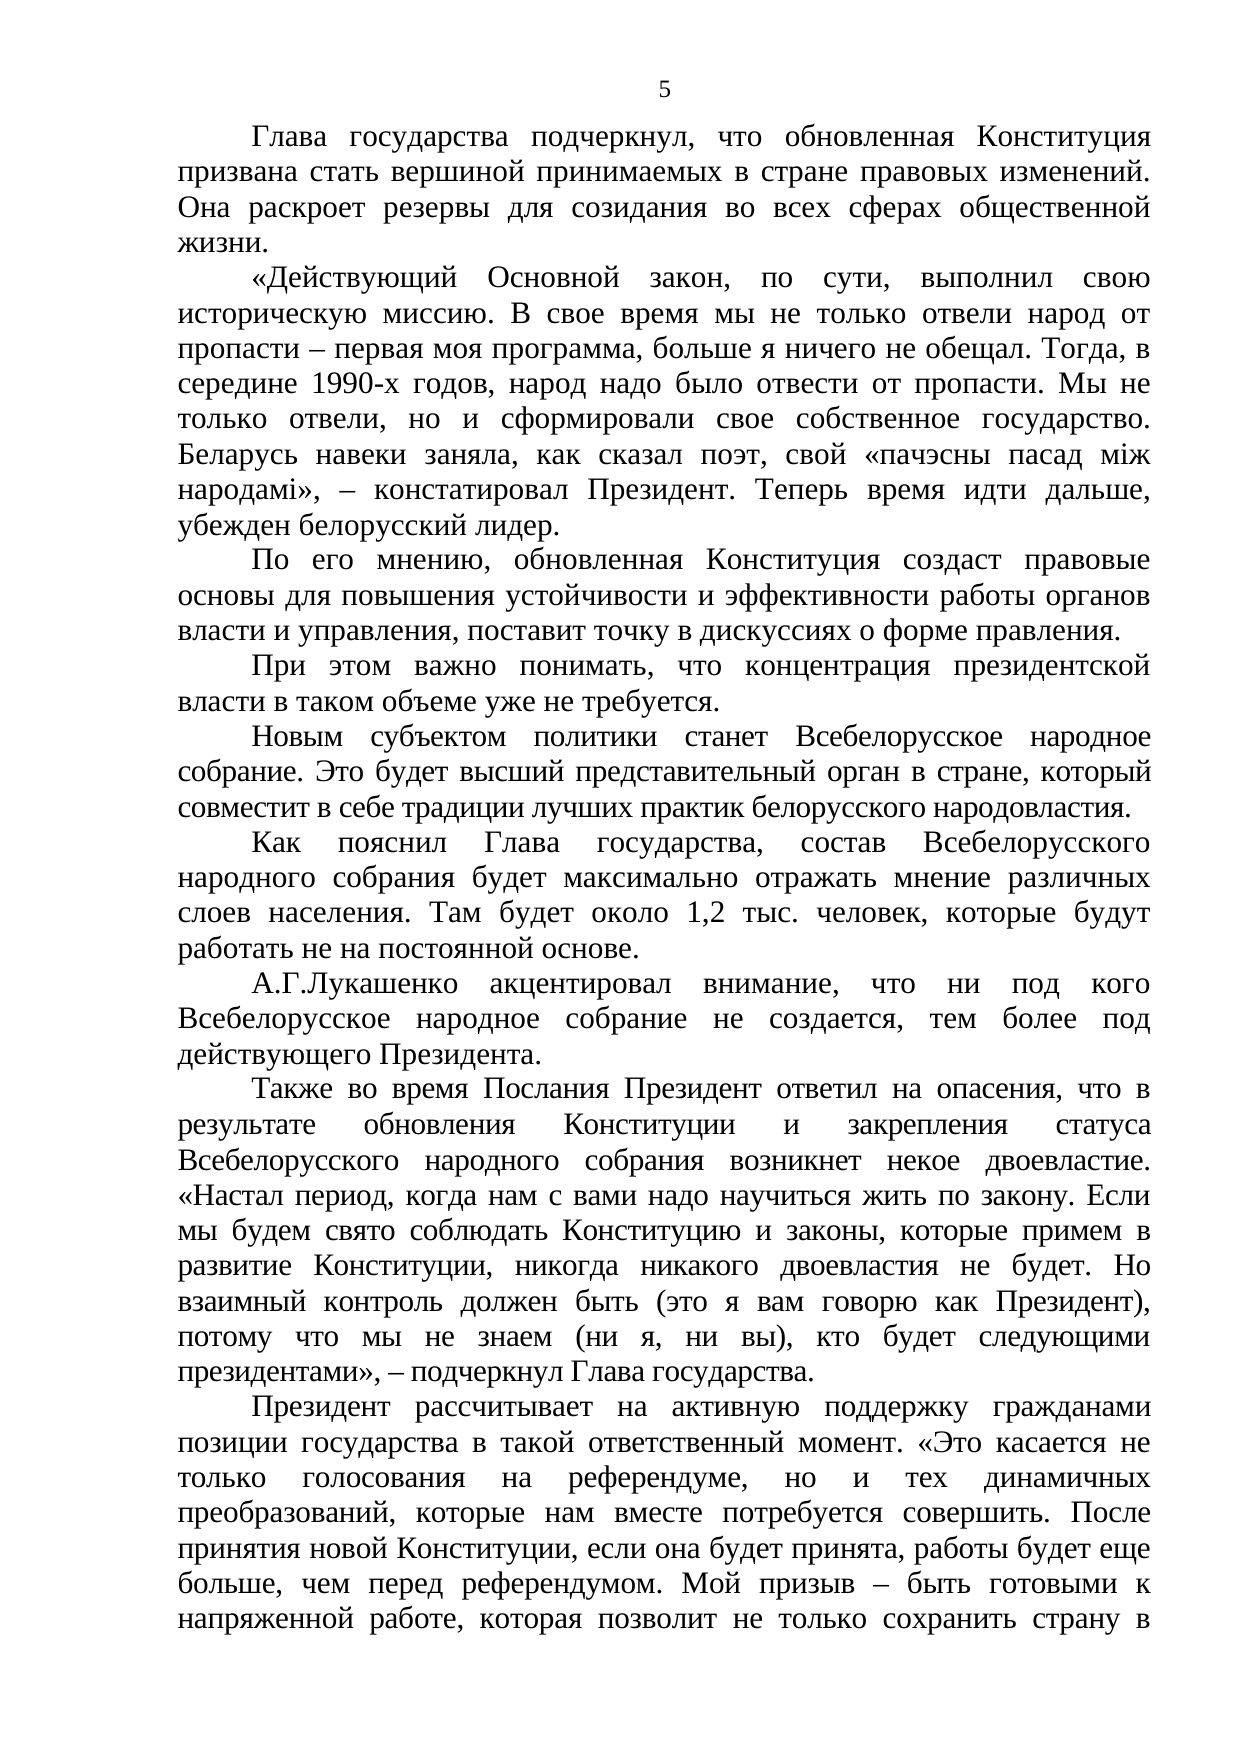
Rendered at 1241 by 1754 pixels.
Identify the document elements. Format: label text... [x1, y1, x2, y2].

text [177, 1388, 1152, 1636]
text Как пояснил Глава государства, состав Всебелорусского народного собрания будет максимально отражать мнение различных слоев населения. Там будет около 1,2 тыс. человек, которые будут работать не на постоянной основе. [177, 824, 1152, 965]
text Новым субъектом политики станет Всебелорусское народное собрание. Это будет высший представительный орган в стране, который совместит в себе традиции лучших практик белорусского народовластия. [177, 718, 1152, 824]
text Глава государства подчеркнул, что обновленная Конституция призвана стать вершиной принимаемых в стране правовых изменений. Она раскроет резервы для созидания во всех сферах общественной жизни. [177, 118, 1152, 259]
text А.Г.Лукашенко акцентировал внимание, что ни под кого Всебелорусское народное собрание не создается, тем более под действующего Президента. [177, 965, 1152, 1071]
text По его мнению, обновленная Конституция создаст правовые основы для повышения устойчивости и эффективности работы органов власти и управления, поставит точку в дискуссиях о форме правления. [177, 542, 1152, 647]
text «Действующий Основной закон, по сути, выполнил свою историческую миссию. В свое время мы не только отвели народ от пропасти – первая моя программа, больше я ничего не обещал. Тогда, в середине 1990-х годов, народ надо было отвести от пропасти. Мы не только отвели, но и сформировали свое собственное государство. Беларусь навеки заняла, как сказал поэт, свой «пачэсны пасад мiж народамi», – констатировал Президент. Теперь время идти дальше, убежден белорусский лидер. [177, 259, 1152, 542]
text При этом важно понимать, что концентрация президентской власти в таком объеме уже не требуется. [177, 647, 1152, 718]
text Также во время Послания Президент ответил на опасения, что в результате обновления Конституции и закрепления статуса Всебелорусского народного собрания возникнет некое двоевластие. «Настал период, когда нам с вами надо научиться жить по закону. Если мы будем свято соблюдать Конституцию и законы, которые примем в развитие Конституции, никогда никакого двоевластия не будет. Но взаимный контроль должен быть (это я вам говорю как Президент), потому что мы не знаем (ни я, ни вы), кто будет следующими президентами», – подчеркнул Глава государства. [177, 1071, 1152, 1388]
